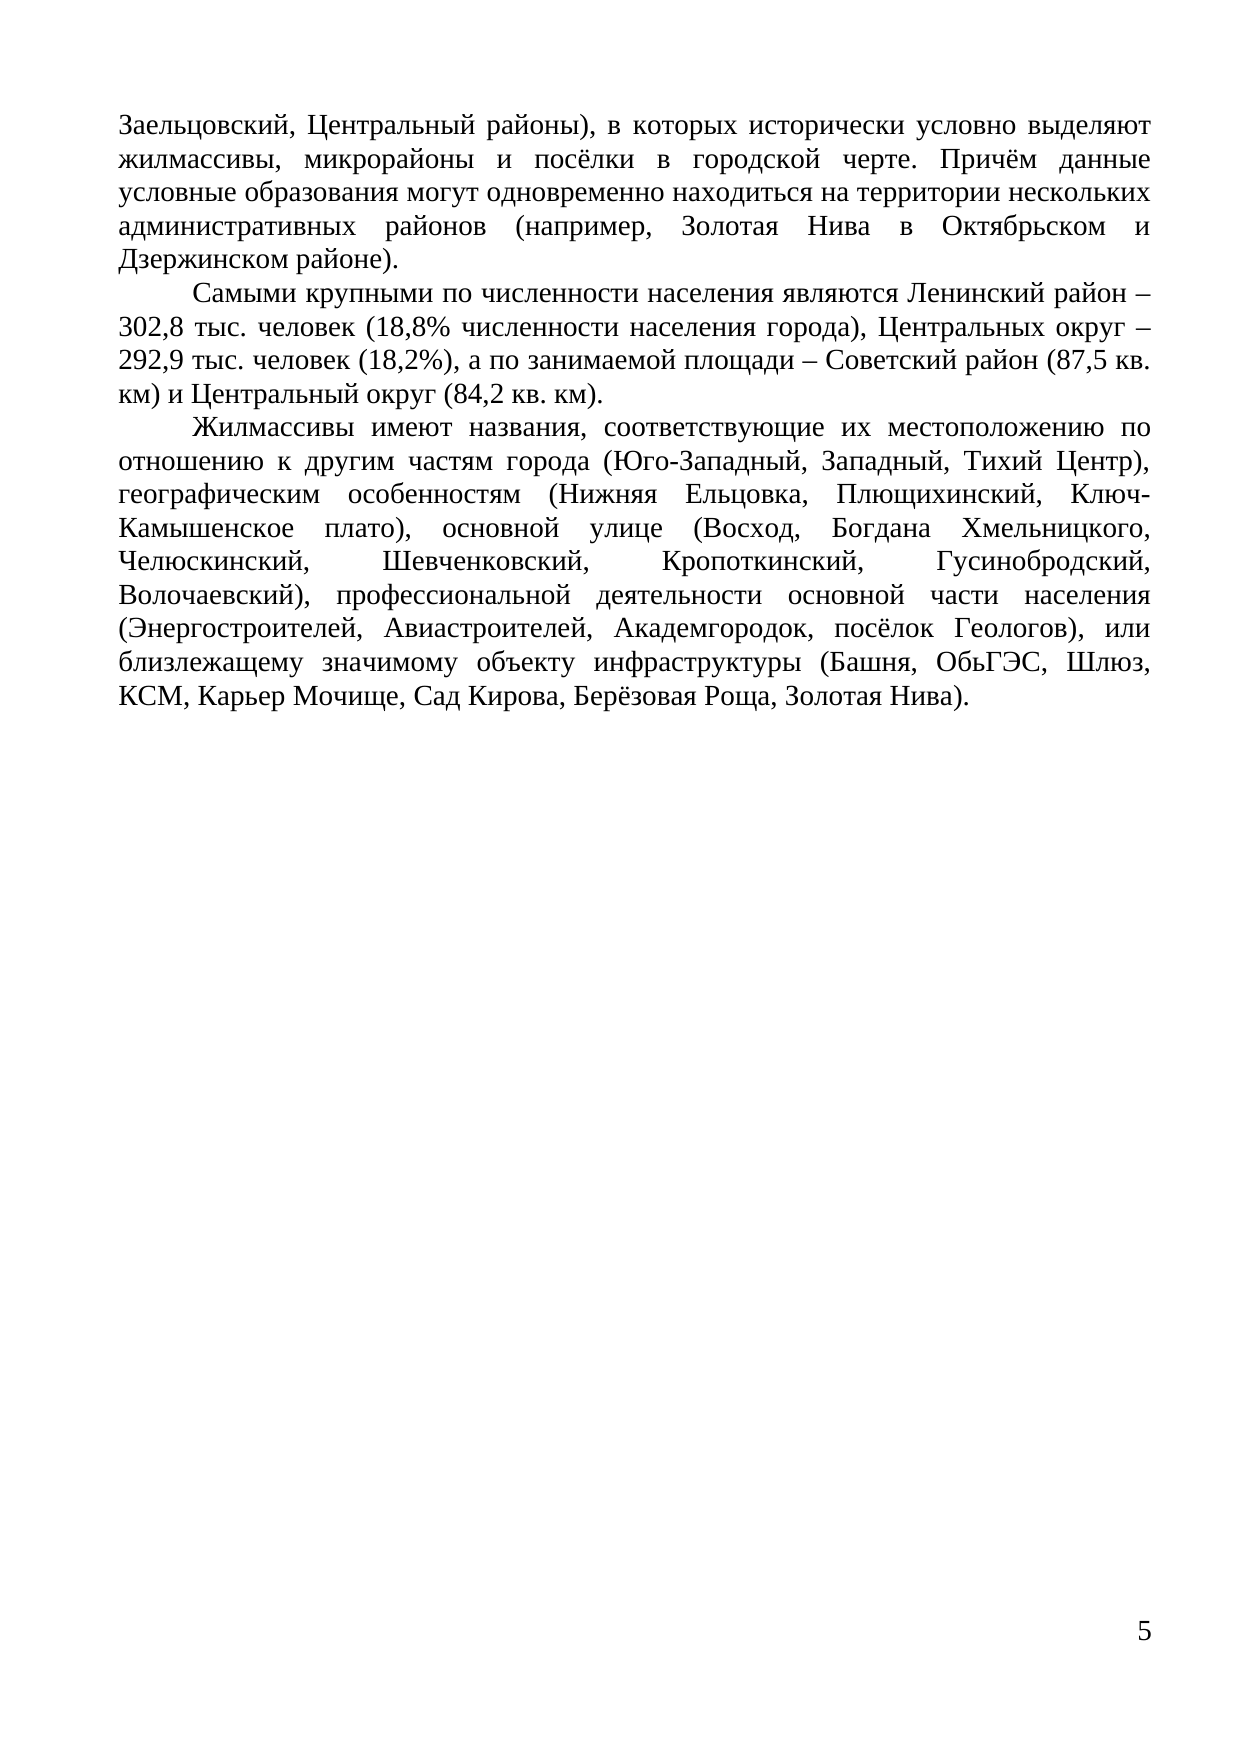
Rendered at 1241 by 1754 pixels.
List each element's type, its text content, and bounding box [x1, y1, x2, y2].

text Самыми крупными по численности населения являются Ленинский район – 302,8 тыс. человек (18,8% численности населения города), Центральных округ – 292,9 тыс. человек (18,2%), а по занимаемой площади – Советский район (87,5 кв. км) и Центральный округ (84,2 кв. км). [118, 275, 1152, 409]
text Жилмассивы имеют названия, соответствующие их местоположению по отношению к другим частям города (Юго-Западный, Западный, Тихий Центр), географическим особенностям (Нижняя Ельцовка, Плющихинский, Ключ-Камышенское плато), основной улице (Восход, Богдана Хмельницкого, Челюскинский, Шевченковский, Кропоткинский, Гусинобродский, Волочаевский), профессиональной деятельности основной части населения (Энергостроителей, Авиастроителей, Академгородок, посёлок Геологов), или близлежащему значимому объекту инфраструктуры (Башня, ОбьГЭС, Шлюз, КСМ, Карьер Мочище, Сад Кирова, Берёзовая Роща, Золотая Нива). [118, 409, 1152, 711]
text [118, 107, 1152, 275]
